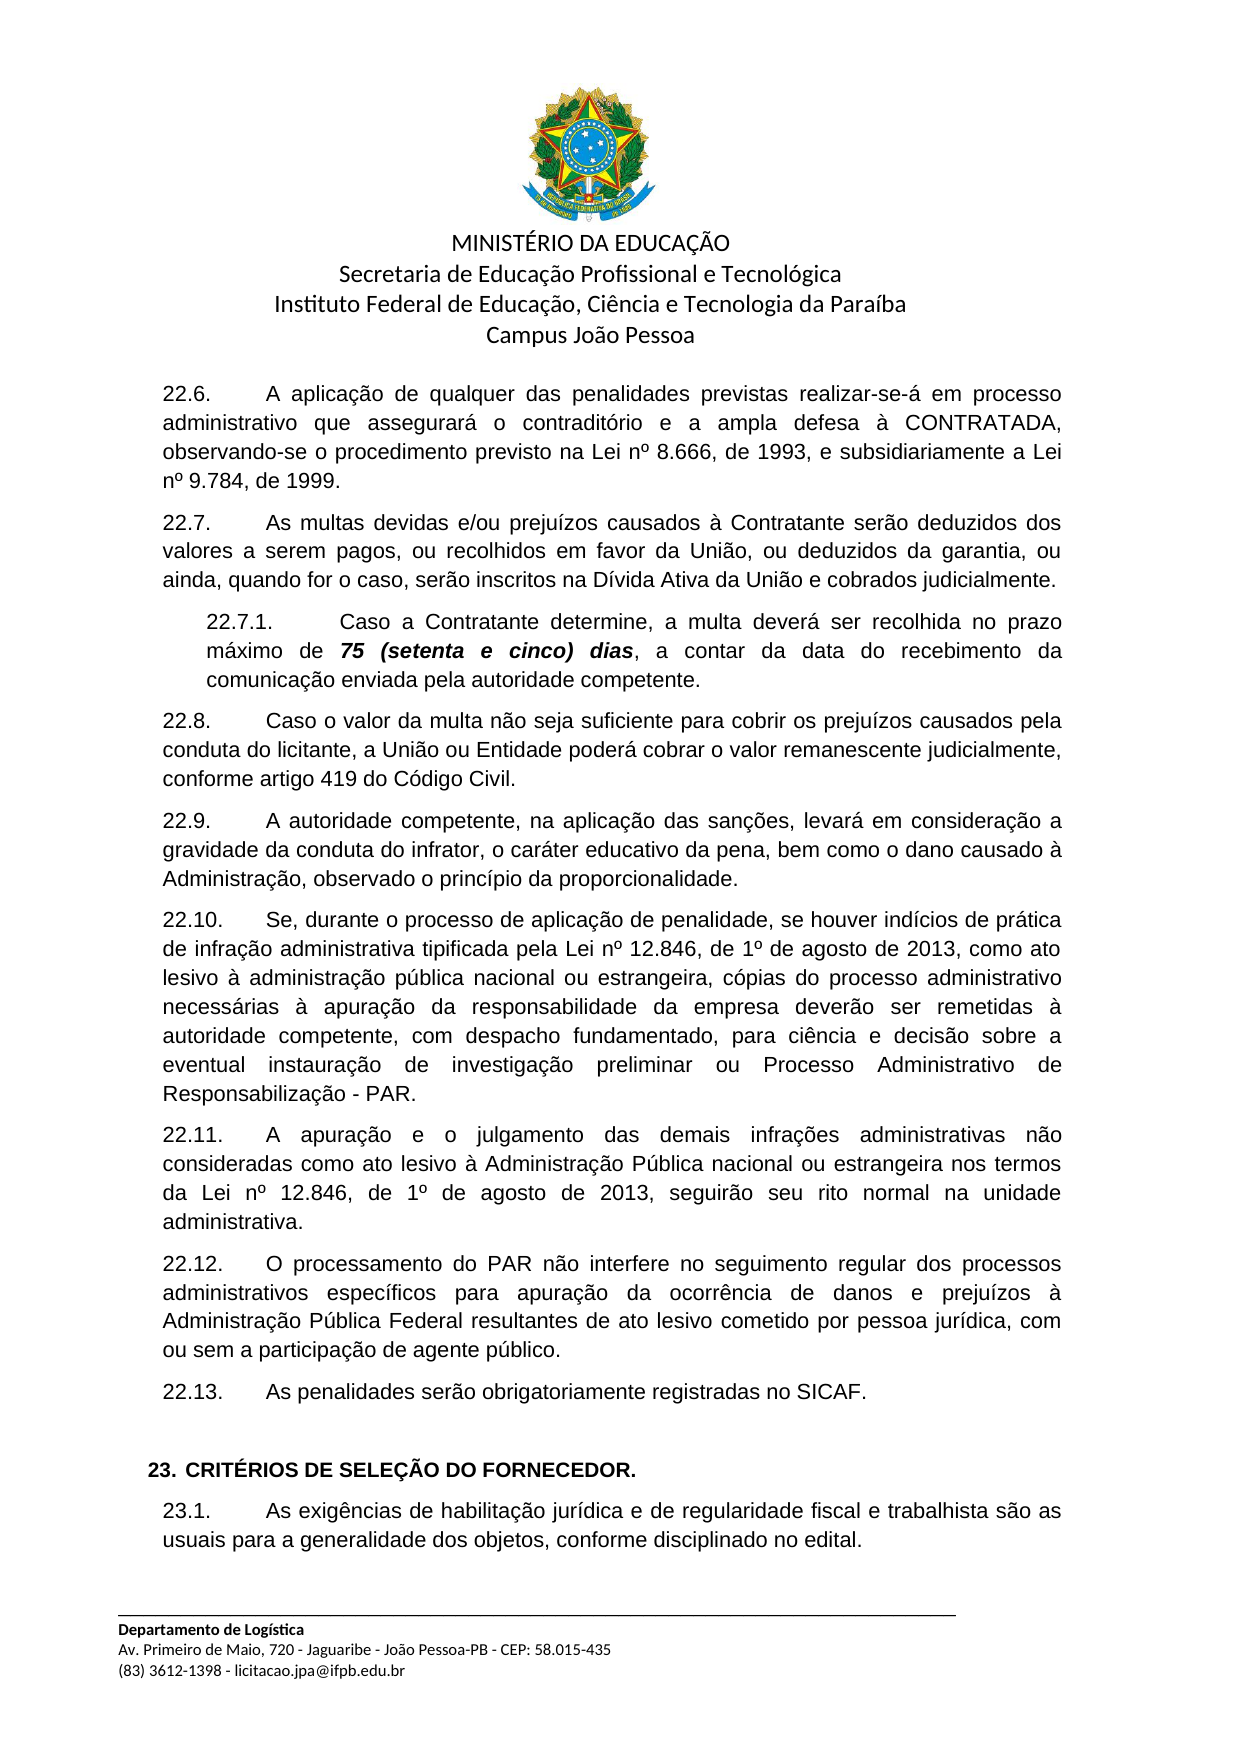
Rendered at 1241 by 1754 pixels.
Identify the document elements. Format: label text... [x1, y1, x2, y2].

text CRITÉRIOS DE SELEÇÃO DO FORNECEDOR. [148, 1458, 1063, 1482]
list A autoridade competente, na aplicação das sanções, levará em consideração a gravidade da conduta do infrator, o caráter educativo da pena, bem como o dano causado à Administração, observado o princípio da proporcionalidade. [162, 807, 1063, 891]
list Caso o valor da multa não seja suficiente para cobrir os prejuízos causados pela conduta do licitante, a União ou Entidade poderá cobrar o valor remanescente judicialmente, conforme artigo 419 do Código Civil. [162, 708, 1063, 791]
list O processamento do PAR não interfere no seguimento regular dos processos administrativos específicos para apuração da ocorrência de danos e prejuízos à Administração Pública Federal resultantes de ato lesivo cometido por pessoa jurídica, com ou sem a participação de agente público. [162, 1250, 1063, 1362]
picture [517, 83, 660, 225]
list Caso a Contratante determine, a multa deverá ser recolhida no prazo máximo de 75 (setenta e cinco) dias, a contar da data do recebimento da comunicação enviada pela autoridade competente. [206, 609, 1063, 692]
list A apuração e o julgamento das demais infrações administrativas não consideradas como ato lesivo à Administração Pública nacional ou estrangeira nos termos da Lei nº 12.846, de 1º de agosto de 2013, seguirão seu rito normal na unidade administrativa. [162, 1122, 1063, 1234]
list A aplicação de qualquer das penalidades previstas realizar-se-á em processo administrativo que assegurará o contraditório e a ampla defesa à CONTRATADA, observando-se o procedimento previsto na Lei nº 8.666, de 1993, e subsidiariamente a Lei nº 9.784, de 1999. [162, 381, 1063, 493]
list As multas devidas e/ou prejuízos causados à Contratante serão deduzidos dos valores a serem pagos, ou recolhidos em favor da União, ou deduzidos da garantia, ou ainda, quando for o caso, serão inscritos na Dívida Ativa da União e cobrados judicialmente. [162, 509, 1063, 592]
list Se, durante o processo de aplicação de penalidade, se houver indícios de prática de infração administrativa tipificada pela Lei nº 12.846, de 1º de agosto de 2013, como ato lesivo à administração pública nacional ou estrangeira, cópias do processo administrativo necessárias à apuração da responsabilidade da empresa deverão ser remetidas à autoridade competente, com despacho fundamentado, para ciência e decisão sobre a eventual instauração de investigação preliminar ou Processo Administrativo de Responsabilização - PAR. [162, 907, 1063, 1106]
list As penalidades serão obrigatoriamente registradas no SICAF. [162, 1379, 1063, 1404]
list As exigências de habilitação jurídica e de regularidade fiscal e trabalhista são as usuais para a generalidade dos objetos, conforme disciplinado no edital. [162, 1498, 1063, 1552]
